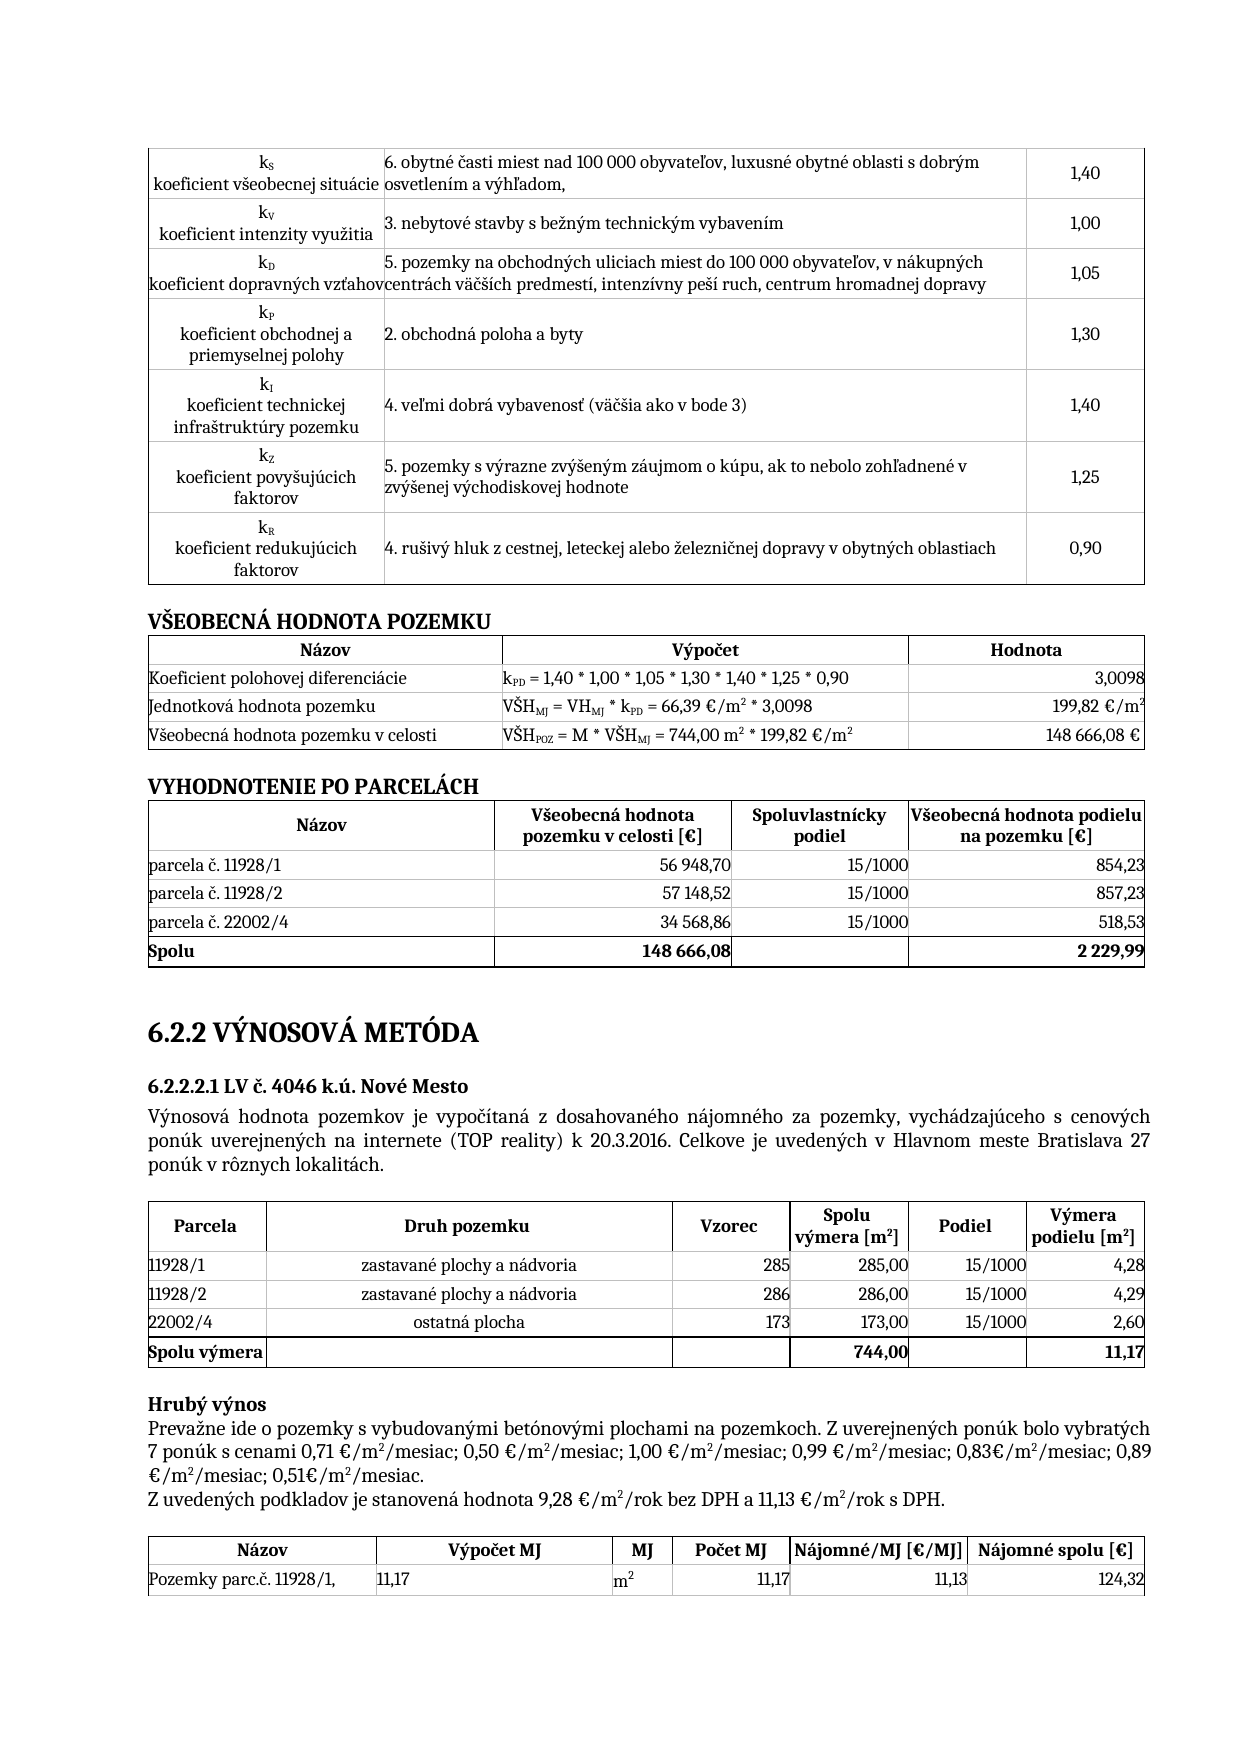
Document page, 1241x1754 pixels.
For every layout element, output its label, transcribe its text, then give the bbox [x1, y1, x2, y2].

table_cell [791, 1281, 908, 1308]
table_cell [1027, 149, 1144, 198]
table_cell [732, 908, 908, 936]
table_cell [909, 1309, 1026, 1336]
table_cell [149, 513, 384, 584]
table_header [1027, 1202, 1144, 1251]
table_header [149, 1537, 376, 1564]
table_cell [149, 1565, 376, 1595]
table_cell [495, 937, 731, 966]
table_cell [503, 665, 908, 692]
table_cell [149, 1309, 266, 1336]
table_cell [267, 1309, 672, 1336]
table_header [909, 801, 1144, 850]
text VŠEOBECNÁ HODNOTA POZEMKU [148, 609, 1152, 635]
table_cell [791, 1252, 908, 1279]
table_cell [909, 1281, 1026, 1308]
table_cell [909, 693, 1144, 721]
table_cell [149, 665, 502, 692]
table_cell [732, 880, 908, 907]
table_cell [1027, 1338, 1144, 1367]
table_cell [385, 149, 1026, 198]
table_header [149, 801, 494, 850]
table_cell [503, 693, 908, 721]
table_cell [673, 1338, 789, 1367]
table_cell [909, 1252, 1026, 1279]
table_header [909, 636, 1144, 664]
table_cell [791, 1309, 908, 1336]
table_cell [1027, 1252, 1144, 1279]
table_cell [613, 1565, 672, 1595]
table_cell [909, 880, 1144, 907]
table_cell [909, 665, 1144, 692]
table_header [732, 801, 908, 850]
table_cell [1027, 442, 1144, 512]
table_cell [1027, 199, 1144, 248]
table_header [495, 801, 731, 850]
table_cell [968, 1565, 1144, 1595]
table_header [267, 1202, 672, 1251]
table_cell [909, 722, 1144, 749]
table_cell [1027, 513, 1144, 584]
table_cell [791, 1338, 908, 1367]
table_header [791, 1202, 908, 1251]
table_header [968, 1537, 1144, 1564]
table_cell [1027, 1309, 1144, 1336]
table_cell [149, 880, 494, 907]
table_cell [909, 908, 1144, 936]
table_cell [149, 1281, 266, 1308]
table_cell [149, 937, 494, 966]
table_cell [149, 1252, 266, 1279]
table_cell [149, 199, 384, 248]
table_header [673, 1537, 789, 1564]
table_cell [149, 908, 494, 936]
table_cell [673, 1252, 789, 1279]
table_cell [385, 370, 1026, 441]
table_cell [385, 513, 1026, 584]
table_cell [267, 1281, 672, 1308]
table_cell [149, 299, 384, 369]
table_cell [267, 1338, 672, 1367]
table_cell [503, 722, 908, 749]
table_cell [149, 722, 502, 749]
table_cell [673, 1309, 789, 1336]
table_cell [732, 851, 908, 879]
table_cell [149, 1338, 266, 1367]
text Výnosová hodnota pozemkov je vypočítaná z dosahovaného nájomného za pozemky, vychádzajúceho s cenových ponúk uverejnených na internete (TOP reality) k 20.3.2016. Celkove je uvedených v Hlavnom meste Bratislava 27 ponúk v rôznych lokalitách. [148, 1105, 1152, 1177]
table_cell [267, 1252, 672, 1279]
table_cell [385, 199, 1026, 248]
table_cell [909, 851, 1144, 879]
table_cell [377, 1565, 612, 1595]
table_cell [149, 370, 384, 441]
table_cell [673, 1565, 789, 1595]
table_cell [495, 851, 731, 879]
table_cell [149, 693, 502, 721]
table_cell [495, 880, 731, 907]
text VYHODNOTENIE PO PARCELÁCH [148, 774, 1152, 800]
text Hrubý výnos [148, 1392, 1152, 1416]
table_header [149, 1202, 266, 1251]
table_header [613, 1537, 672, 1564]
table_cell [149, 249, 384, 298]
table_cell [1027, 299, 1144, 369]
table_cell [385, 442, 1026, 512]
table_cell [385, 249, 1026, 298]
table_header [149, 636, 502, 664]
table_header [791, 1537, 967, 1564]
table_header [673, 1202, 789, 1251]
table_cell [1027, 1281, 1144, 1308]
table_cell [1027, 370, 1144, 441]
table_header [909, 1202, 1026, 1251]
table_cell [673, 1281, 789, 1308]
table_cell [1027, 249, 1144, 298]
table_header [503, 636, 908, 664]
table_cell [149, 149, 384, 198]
text Prevažne ide o pozemky s vybudovanými betónovými plochami na pozemkoch. Z uverejnených ponúk bolo vybratých 7 ponúk s cenami 0,71 €/m2/mesiac; 0,50 €/m2/mesiac; 1,00 €/m2/mesiac; 0,99 €/m2/mesiac; 0,83€/m2/mesiac; 0,89 €/m2/mesiac; 0,51€/m2/mesiac. [148, 1416, 1152, 1488]
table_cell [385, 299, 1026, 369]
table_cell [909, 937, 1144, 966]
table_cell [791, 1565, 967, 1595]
subtitle 6.2.2.2.1 LV č. 4046 k.ú. Nové Mesto [148, 1075, 1152, 1099]
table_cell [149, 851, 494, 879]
subtitle 6.2.2 VÝNOSOVÁ METÓDA [148, 1016, 1152, 1050]
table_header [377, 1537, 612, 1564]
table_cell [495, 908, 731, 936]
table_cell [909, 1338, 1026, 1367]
text Z uvedených podkladov je stanovená hodnota 9,28 €/m2/rok bez DPH a 11,13 €/m2/rok s DPH. [148, 1488, 1152, 1512]
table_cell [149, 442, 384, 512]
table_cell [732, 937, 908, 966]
